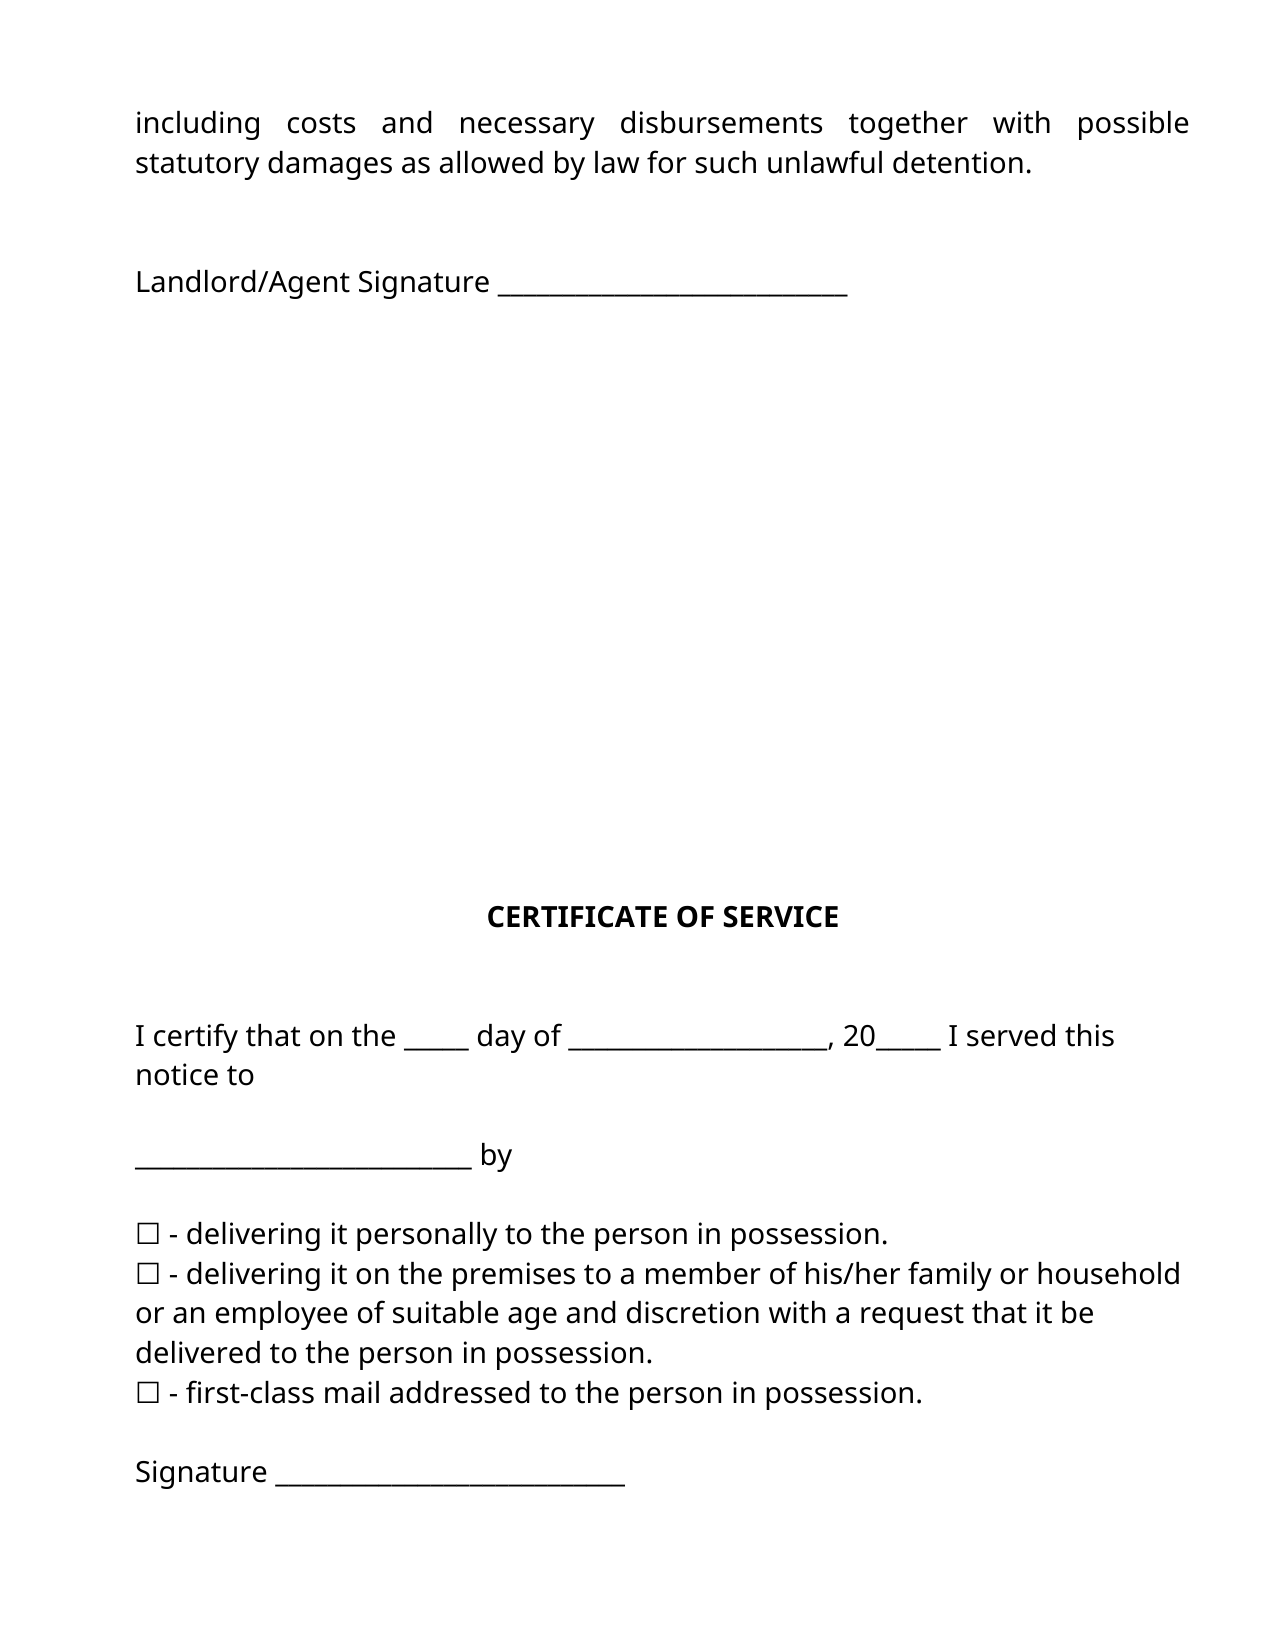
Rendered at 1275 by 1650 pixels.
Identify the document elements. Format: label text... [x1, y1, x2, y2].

text I certify that on the _____ day of ____________________, 20_____ I served this notice to [135, 1015, 1191, 1094]
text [135, 102, 1191, 182]
text __________________________ by [135, 1134, 1191, 1174]
text ☐ - delivering it personally to the person in possession. [135, 1213, 1191, 1253]
text ☐ - delivering it on the premises to a member of his/her family or household or an employee of suitable age and discretion with a request that it be delivered to the person in possession. [135, 1253, 1191, 1372]
text ☐ - first-class mail addressed to the person in possession. [135, 1372, 1191, 1412]
text Signature ___________________________ [135, 1452, 1191, 1491]
text Landlord/Agent Signature ___________________________ [135, 261, 1191, 301]
text CERTIFICATE OF SERVICE [135, 896, 1191, 936]
